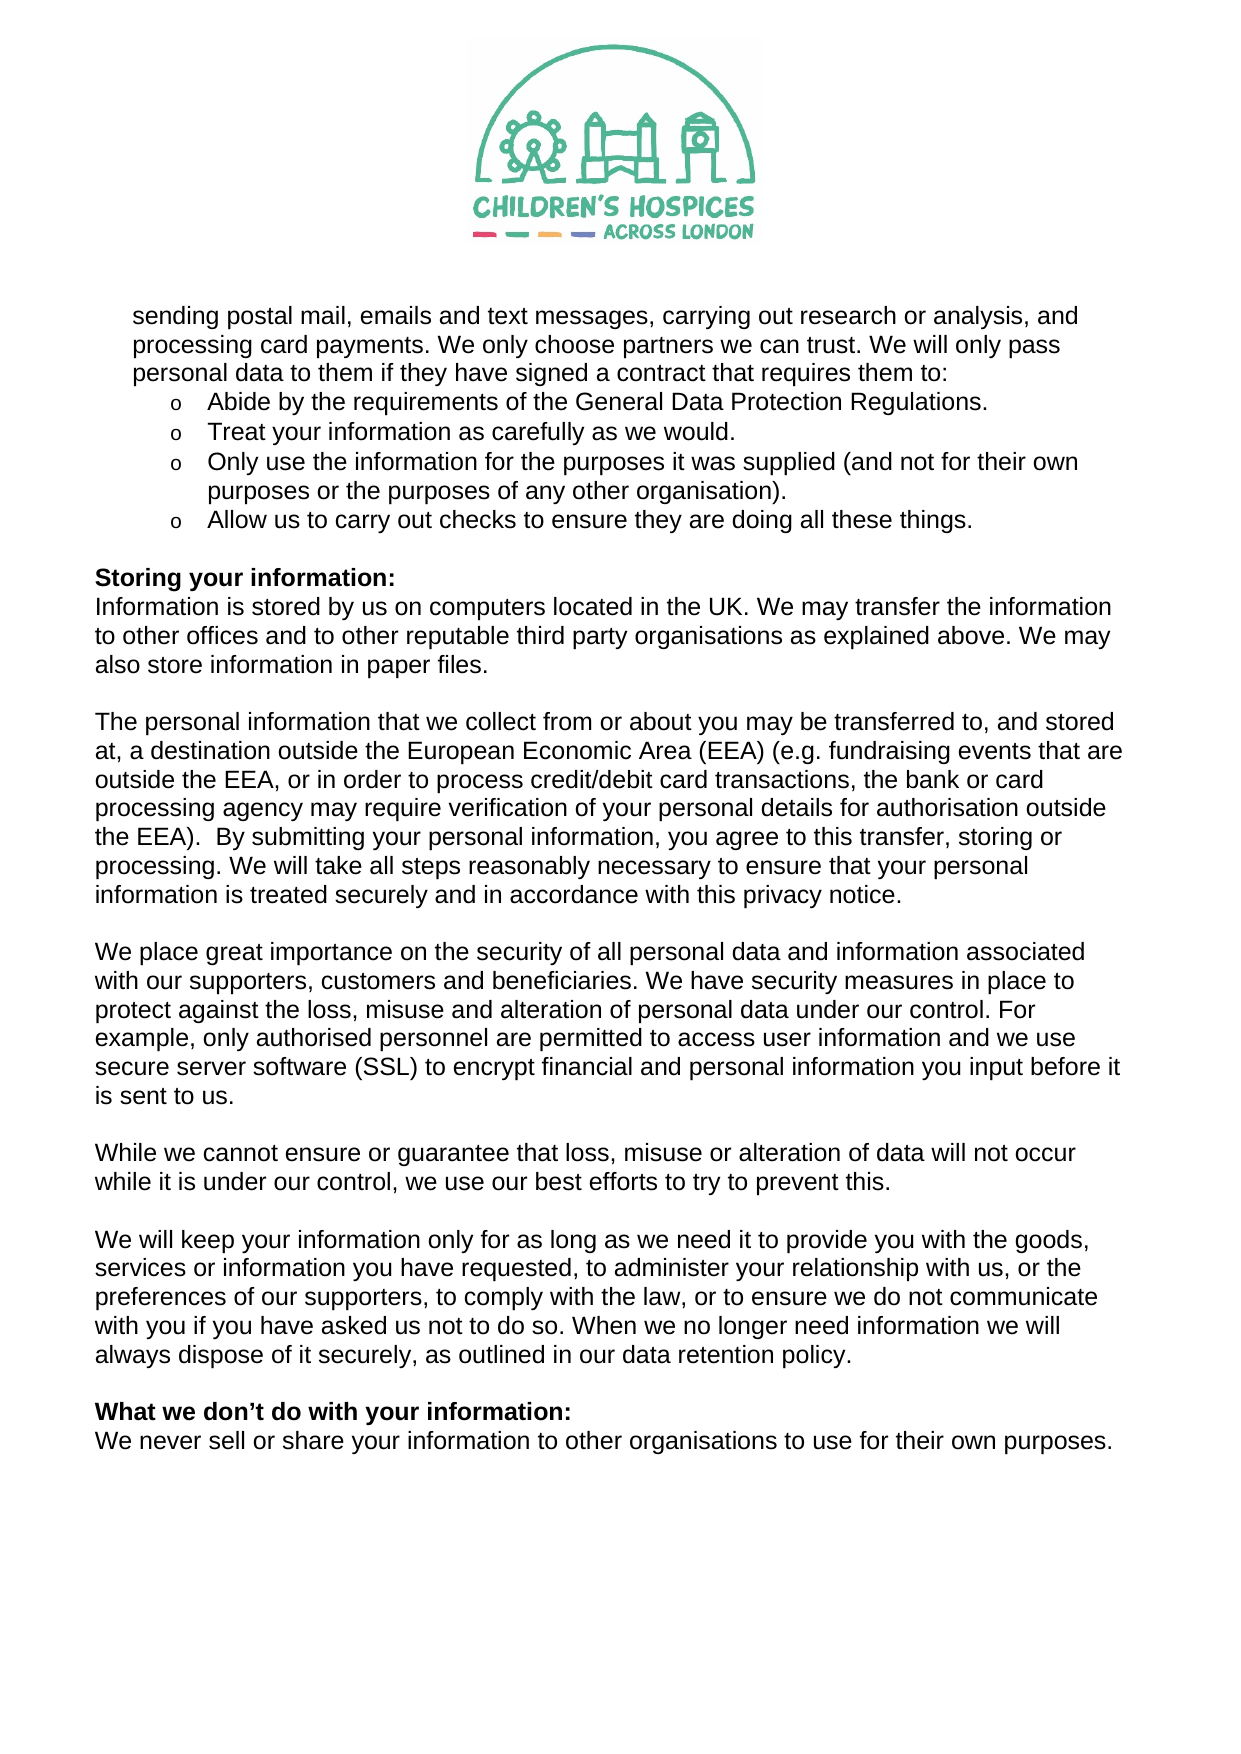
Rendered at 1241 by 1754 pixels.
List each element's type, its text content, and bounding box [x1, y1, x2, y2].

text The personal information that we collect from or about you may be transferred to, and stored at, a destination outside the European Economic Area (EEA) (e.g. fundraising events that are outside the EEA, or in order to process credit/debit card transactions, the bank or card processing agency may require verification of your personal details for authorisation outside the EEA). By submitting your personal information, you agree to this transfer, storing or processing. We will take all steps reasonably necessary to ensure that your personal information is treated securely and in accordance with this privacy notice. [94, 707, 1134, 908]
picture [466, 37, 762, 244]
list Only use the information for the purposes it was supplied (and not for their own purposes or the purposes of any other organisation). [169, 447, 1134, 505]
text Information is stored by us on computers located in the UK. We may transfer the information to other offices and to other reputable third party organisations as explained above. We may also store information in paper files. [94, 592, 1134, 678]
list Treat your information as carefully as we would. [169, 417, 1134, 447]
subtitle What we don’t do with your information: [94, 1397, 1134, 1426]
text We will keep your information only for as long as we need it to provide you with the goods, services or information you have requested, to administer your relationship with us, or the preferences of our supporters, to comply with the law, or to ensure we do not communicate with you if you have asked us not to do so. When we no longer need information we will always dispose of it securely, as outlined in our data retention policy. [94, 1225, 1134, 1368]
text We never sell or share your information to other organisations to use for their own purposes. [94, 1426, 1134, 1455]
subtitle Storing your information: [94, 563, 1134, 592]
text We place great importance on the security of all personal data and information associated with our supporters, customers and beneficiaries. We have security measures in place to protect against the loss, misuse and alteration of personal data under our control. For example, only authorised personnel are permitted to access user information and we use secure server software (SSL) to encrypt financial and personal information you input before it is sent to us. [94, 937, 1134, 1110]
list Abide by the requirements of the General Data Protection Regulations. [169, 387, 1134, 417]
text While we cannot ensure or guarantee that loss, misuse or alteration of data will not occur while it is under our control, we use our best efforts to try to prevent this. [94, 1138, 1134, 1196]
list Allow us to carry out checks to ensure they are doing all these things. [169, 505, 1134, 535]
